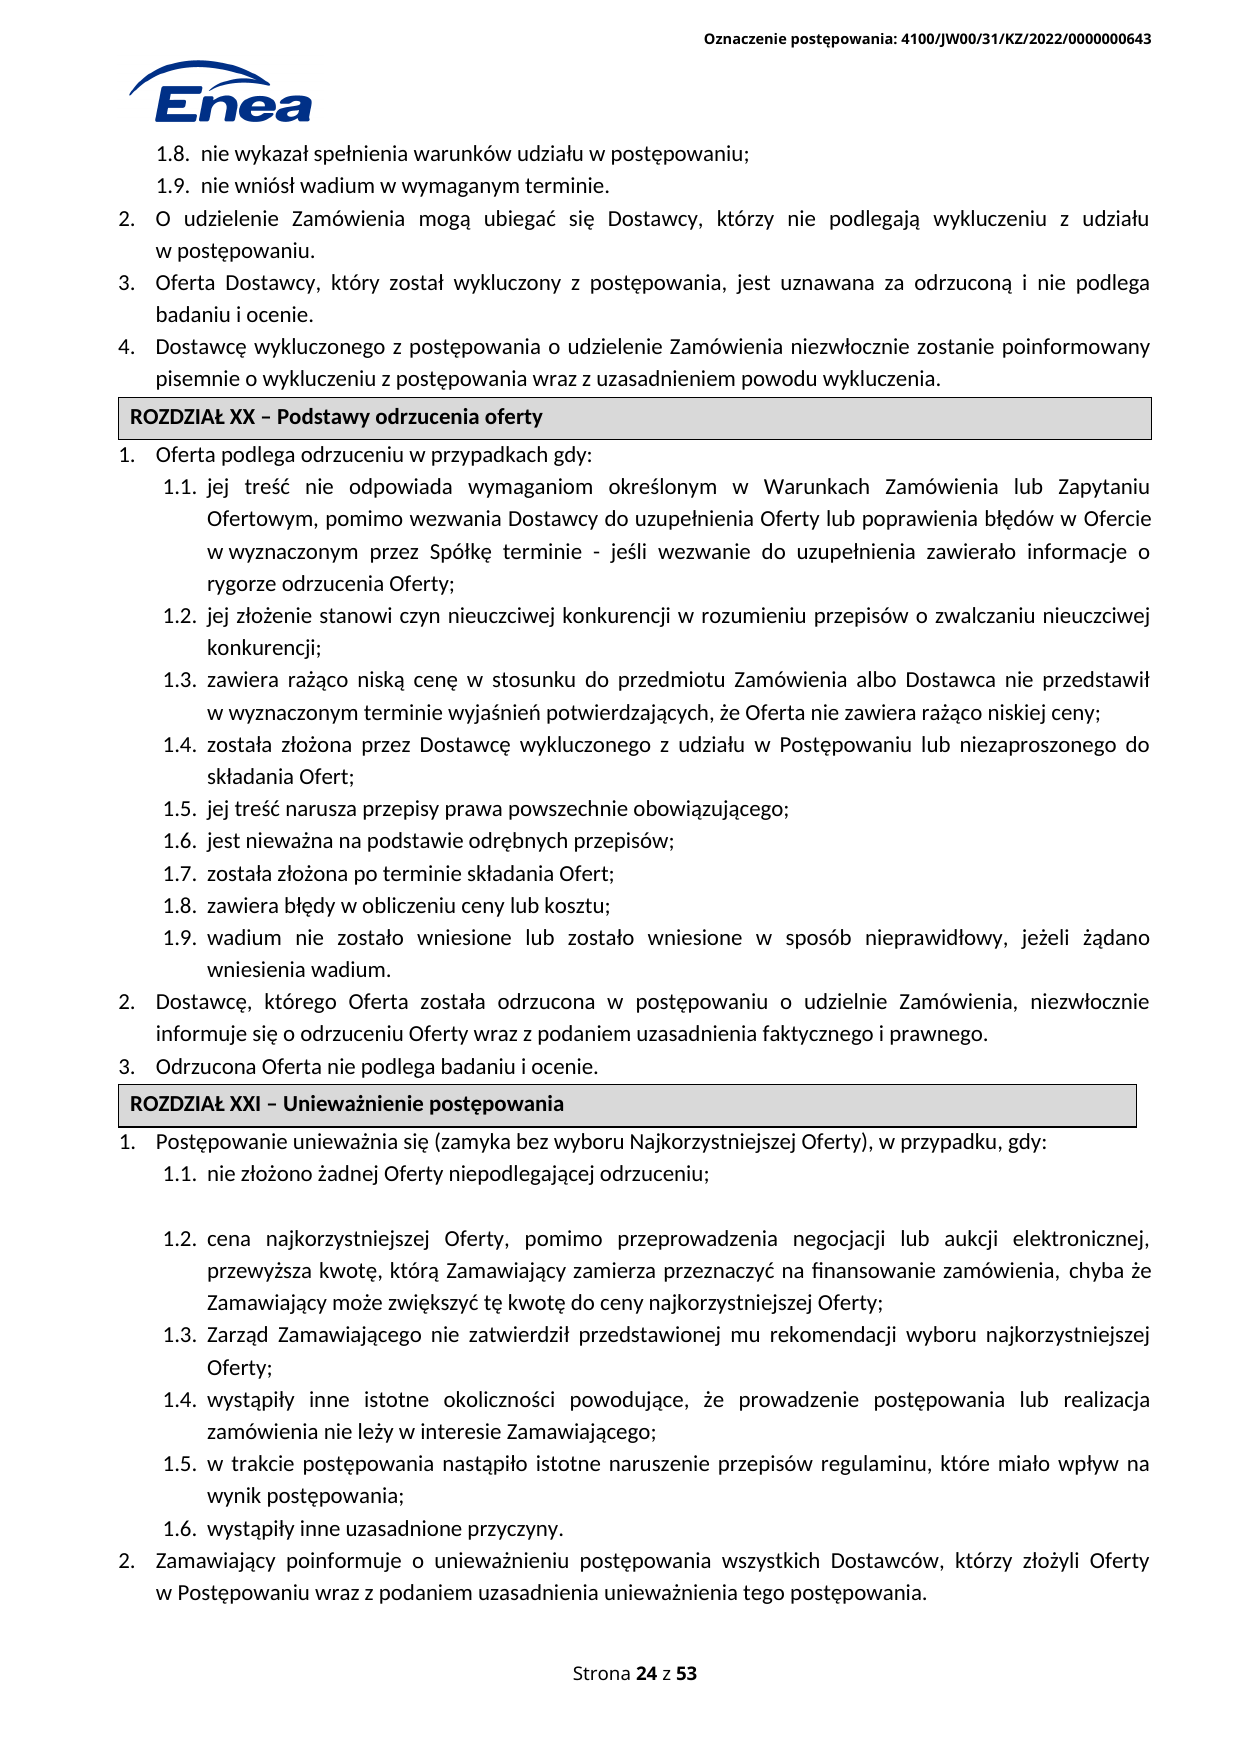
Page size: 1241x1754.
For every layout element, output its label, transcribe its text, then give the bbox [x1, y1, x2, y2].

list Odrzucona Oferta nie podlega badaniu i ocenie. [118, 1052, 1152, 1080]
list Dostawcę wykluczonego z postępowania o udzielenie Zamówienia niezwłocznie zostanie poinformowany pisemnie o wykluczeniu z postępowania wraz z uzasadnieniem powodu wykluczenia. [118, 332, 1152, 393]
table_header ROZDZIAŁ XXI – Unieważnienie postępowania [119, 1085, 1136, 1126]
list zawiera rażąco niską cenę w stosunku do przedmiotu Zamówienia albo Dostawca nie przedstawił w wyznaczonym terminie wyjaśnień potwierdzających, że Oferta nie zawiera rażąco niskiej ceny; [162, 666, 1152, 726]
list O udzielenie Zamówienia mogą ubiegać się Dostawcy, którzy nie podlegają wykluczeniu z udziału w postępowaniu. [118, 204, 1152, 264]
list w trakcie postępowania nastąpiło istotne naruszenie przepisów regulaminu, które miało wpływ na wynik postępowania; [162, 1449, 1152, 1509]
list Oferta Dostawcy, który został wykluczony z postępowania, jest uznawana za odrzuconą i nie podlega badaniu i ocenie. [118, 268, 1152, 328]
list cena najkorzystniejszej Oferty, pomimo przeprowadzenia negocjacji lub aukcji elektronicznej, przewyższa kwotę, którą Zamawiający zamierza przeznaczyć na finansowanie zamówienia, chyba że Zamawiający może zwiększyć tę kwotę do ceny najkorzystniejszej Oferty; [162, 1224, 1152, 1316]
picture [117, 50, 324, 124]
list Zarząd Zamawiającego nie zatwierdził przedstawionej mu rekomendacji wyboru najkorzystniejszej Oferty; [162, 1321, 1152, 1381]
list jest nieważna na podstawie odrębnych przepisów; [162, 826, 1152, 854]
list Oferta podlega odrzuceniu w przypadkach gdy: [118, 440, 1152, 468]
list nie wykazał spełnienia warunków udziału w postępowaniu; [156, 139, 1152, 167]
list jej treść nie odpowiada wymaganiom określonym w Warunkach Zamówienia lub Zapytaniu Ofertowym, pomimo wezwania Dostawcy do uzupełnienia Oferty lub poprawienia błędów w Ofercie w wyznaczonym przez Spółkę terminie - jeśli wezwanie do uzupełnienia zawierało informacje o rygorze odrzucenia Oferty; [162, 472, 1152, 597]
list wystąpiły inne istotne okoliczności powodujące, że prowadzenie postępowania lub realizacja zamówienia nie leży w interesie Zamawiającego; [162, 1385, 1152, 1445]
list jej treść narusza przepisy prawa powszechnie obowiązującego; [162, 794, 1152, 822]
list Dostawcę, którego Oferta została odrzucona w postępowaniu o udzielnie Zamówienia, niezwłocznie informuje się o odrzuceniu Oferty wraz z podaniem uzasadnienia faktycznego i prawnego. [118, 987, 1152, 1048]
list Zamawiający poinformuje o unieważnieniu postępowania wszystkich Dostawców, którzy złożyli Oferty w Postępowaniu wraz z podaniem uzasadnienia unieważnienia tego postępowania. [118, 1546, 1152, 1606]
list wystąpiły inne uzasadnione przyczyny. [162, 1514, 1152, 1542]
list jej złożenie stanowi czyn nieuczciwej konkurencji w rozumieniu przepisów o zwalczaniu nieuczciwej konkurencji; [162, 601, 1152, 661]
list została złożona po terminie składania Ofert; [162, 859, 1152, 887]
list nie złożono żadnej Oferty niepodlegającej odrzuceniu; [162, 1159, 1152, 1188]
list została złożona przez Dostawcę wykluczonego z udziału w Postępowaniu lub niezaproszonego do składania Ofert; [162, 730, 1152, 790]
list zawiera błędy w obliczeniu ceny lub kosztu; [162, 891, 1152, 919]
list nie wniósł wadium w wymaganym terminie. [156, 171, 1152, 199]
table_header ROZDZIAŁ XX – Podstawy odrzucenia oferty [119, 398, 1151, 439]
list Postępowanie unieważnia się (zamyka bez wyboru Najkorzystniejszej Oferty), w przypadku, gdy: [118, 1127, 1152, 1155]
list wadium nie zostało wniesione lub zostało wniesione w sposób nieprawidłowy, jeżeli żądano wniesienia wadium. [162, 923, 1152, 983]
